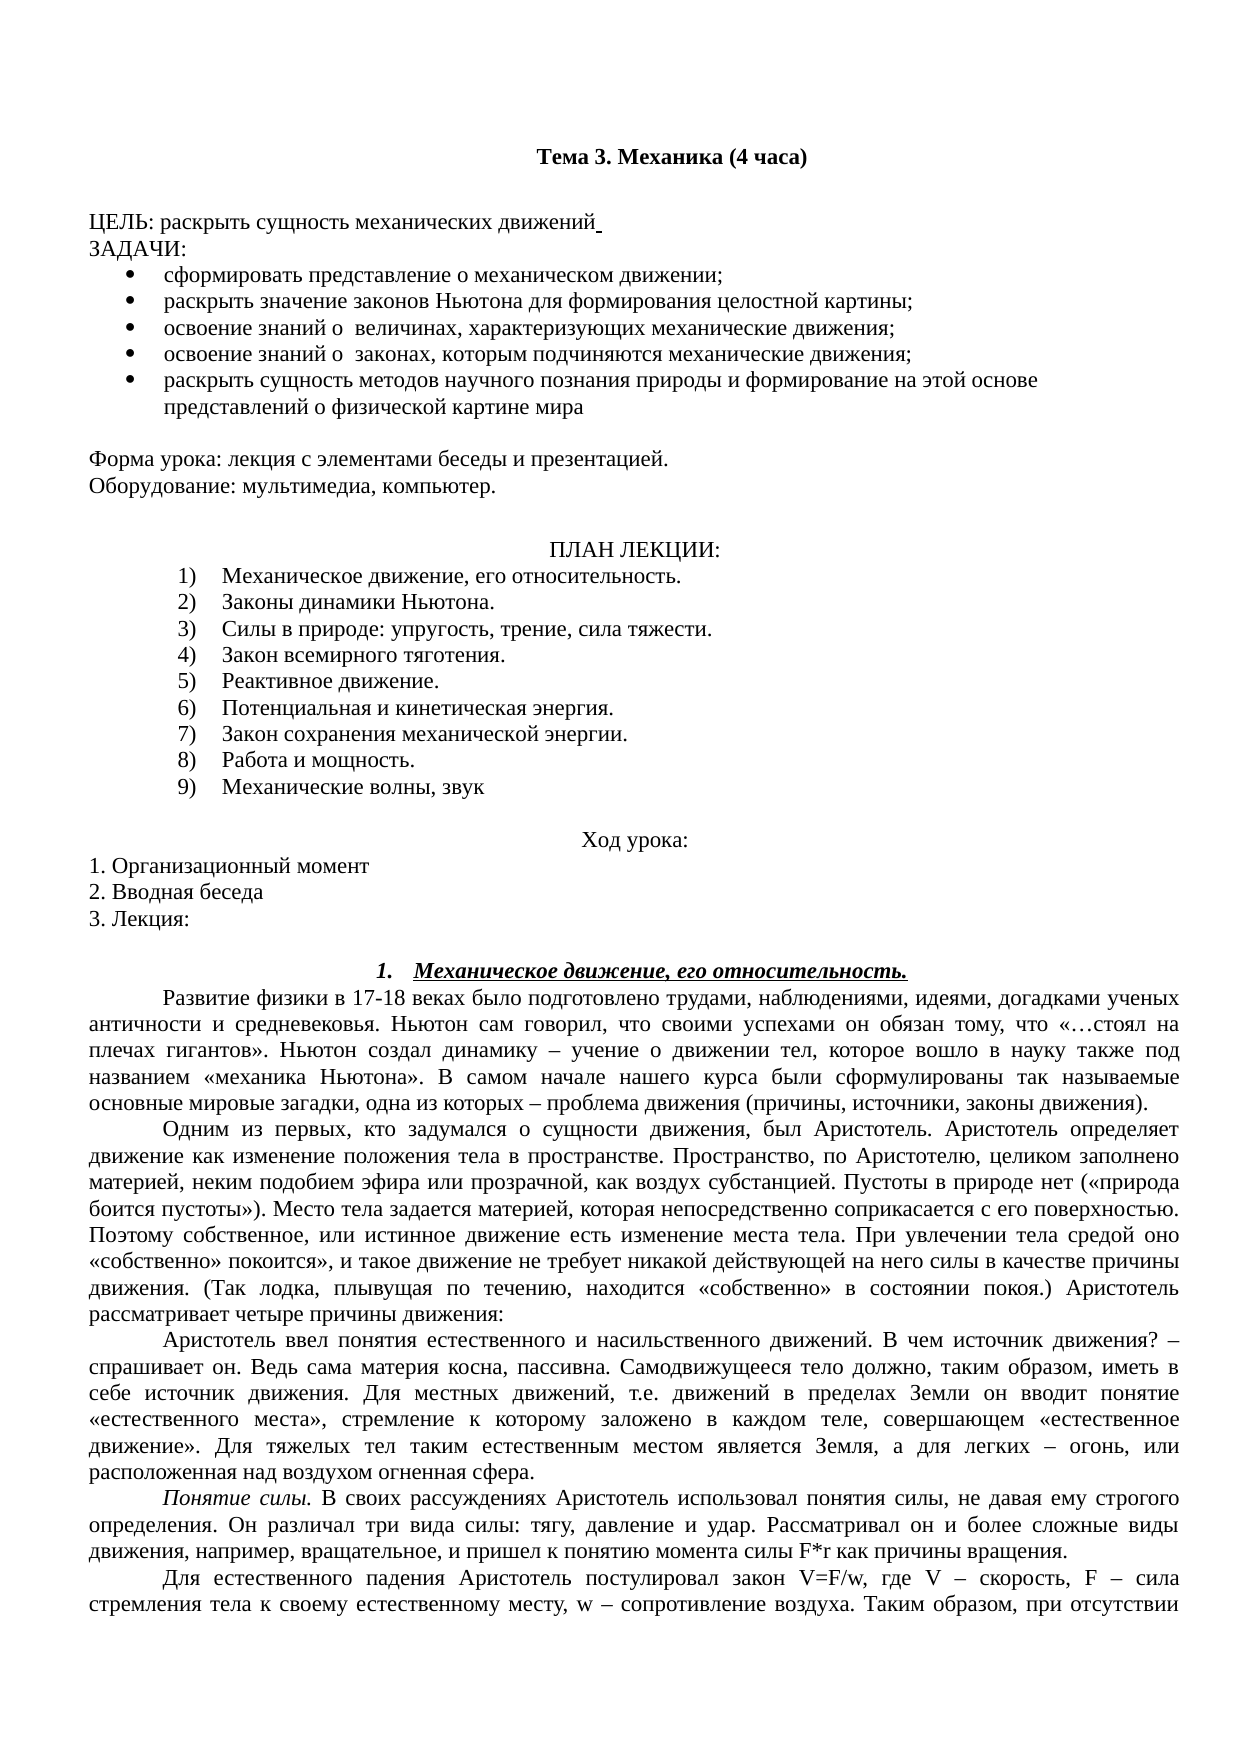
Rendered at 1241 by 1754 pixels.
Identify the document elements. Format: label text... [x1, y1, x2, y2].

list Закон всемирного тяготения. [177, 641, 1181, 667]
list освоение знаний о законах, которым подчиняются механические движения; [126, 340, 1181, 366]
list сформировать представление о механическом движении; [126, 261, 1181, 287]
list Механическое движение, его относительность. [177, 562, 1181, 588]
text Развитие физики в 17-18 веках было подготовлено трудами, наблюдениями, идеями, догадками ученых античности и средневековья. Ньютон сам говорил, что своими успехами он обязан тому, что «…стоял на плечах гигантов». Ньютон создал динамику – учение о движении тел, которое вошло в науку также под названием «механика Ньютона». В самом начале нашего курса были сформулированы так называемые основные мировые загадки, одна из которых – проблема движения (причины, источники, законы движения). [89, 984, 1181, 1116]
list Закон сохранения механической энергии. [177, 720, 1181, 747]
text Оборудование: мультимедиа, компьютер. [89, 472, 1181, 498]
list раскрыть сущность методов научного познания природы и формирование на этой основе представлений о физической картине мира [126, 366, 1181, 419]
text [89, 1563, 1181, 1616]
list Реактивное движение. [177, 667, 1181, 694]
text Одним из первых, кто задумался о сущности движения, был Аристотель. Аристотель определяет движение как изменение положения тела в пространстве. Пространство, по Аристотелю, целиком заполнено материей, неким подобием эфира или прозрачной, как воздух субстанцией. Пустоты в природе нет («природа боится пустоты»). Место тела задается материей, которая непосредственно соприкасается с его поверхностью. Поэтому собственное, или истинное движение есть изменение места тела. При увлечении тела средой оно «собственно» покоится», и такое движение не требует никакой действующей на него силы в качестве причины движения. (Так лодка, плывущая по течению, находится «собственно» в состоянии покоя.) Аристотель рассматривает четыре причины движения: [89, 1116, 1181, 1326]
text ЦЕЛЬ: раскрыть сущность механических движений [89, 208, 1181, 235]
text ПЛАН ЛЕКЦИИ: [89, 524, 1181, 562]
list освоение знаний о величинах, характеризующих механические движения; [126, 314, 1181, 340]
text Понятие силы. В своих рассуждениях Аристотель использовал понятия силы, не давая ему строгого определения. Он различал три вида силы: тягу, давление и удар. Рассматривал он и более сложные виды движения, например, вращательное, и пришел к понятию момента силы F*r как причины вращения. [89, 1484, 1181, 1563]
text 3. Лекция: [89, 905, 1181, 931]
text Ход урока: [89, 826, 1181, 852]
subtitle Тема 3. Механика (4 часа) [89, 143, 1181, 169]
text Аристотель ввел понятия естественного и насильственного движений. В чем источник движения? – спрашивает он. Ведь сама материя косна, пассивна. Самодвижущееся тело должно, таким образом, иметь в себе источник движения. Для местных движений, т.е. движений в пределах Земли он вводит понятие «естественного места», стремление к которому заложено в каждом теле, совершающем «естественное движение». Для тяжелых тел таким естественным местом является Земля, а для легких – огонь, или расположенная над воздухом огненная сфера. [89, 1326, 1181, 1484]
text ЗАДАЧИ: [89, 235, 1181, 261]
list Механические волны, звук [177, 773, 1181, 799]
text Форма урока: лекция с элементами беседы и презентацией. [89, 446, 1181, 472]
list Механическое движение, его относительность. [102, 957, 1181, 984]
list раскрыть значение законов Ньютона для формирования целостной картины; [126, 287, 1181, 314]
list Работа и мощность. [177, 747, 1181, 773]
list Силы в природе: упругость, трение, сила тяжести. [177, 615, 1181, 641]
list Законы динамики Ньютона. [177, 588, 1181, 615]
text 2. Вводная беседа [89, 878, 1181, 905]
text 1. Организационный момент [89, 852, 1181, 878]
list Потенциальная и кинетическая энергия. [177, 694, 1181, 720]
